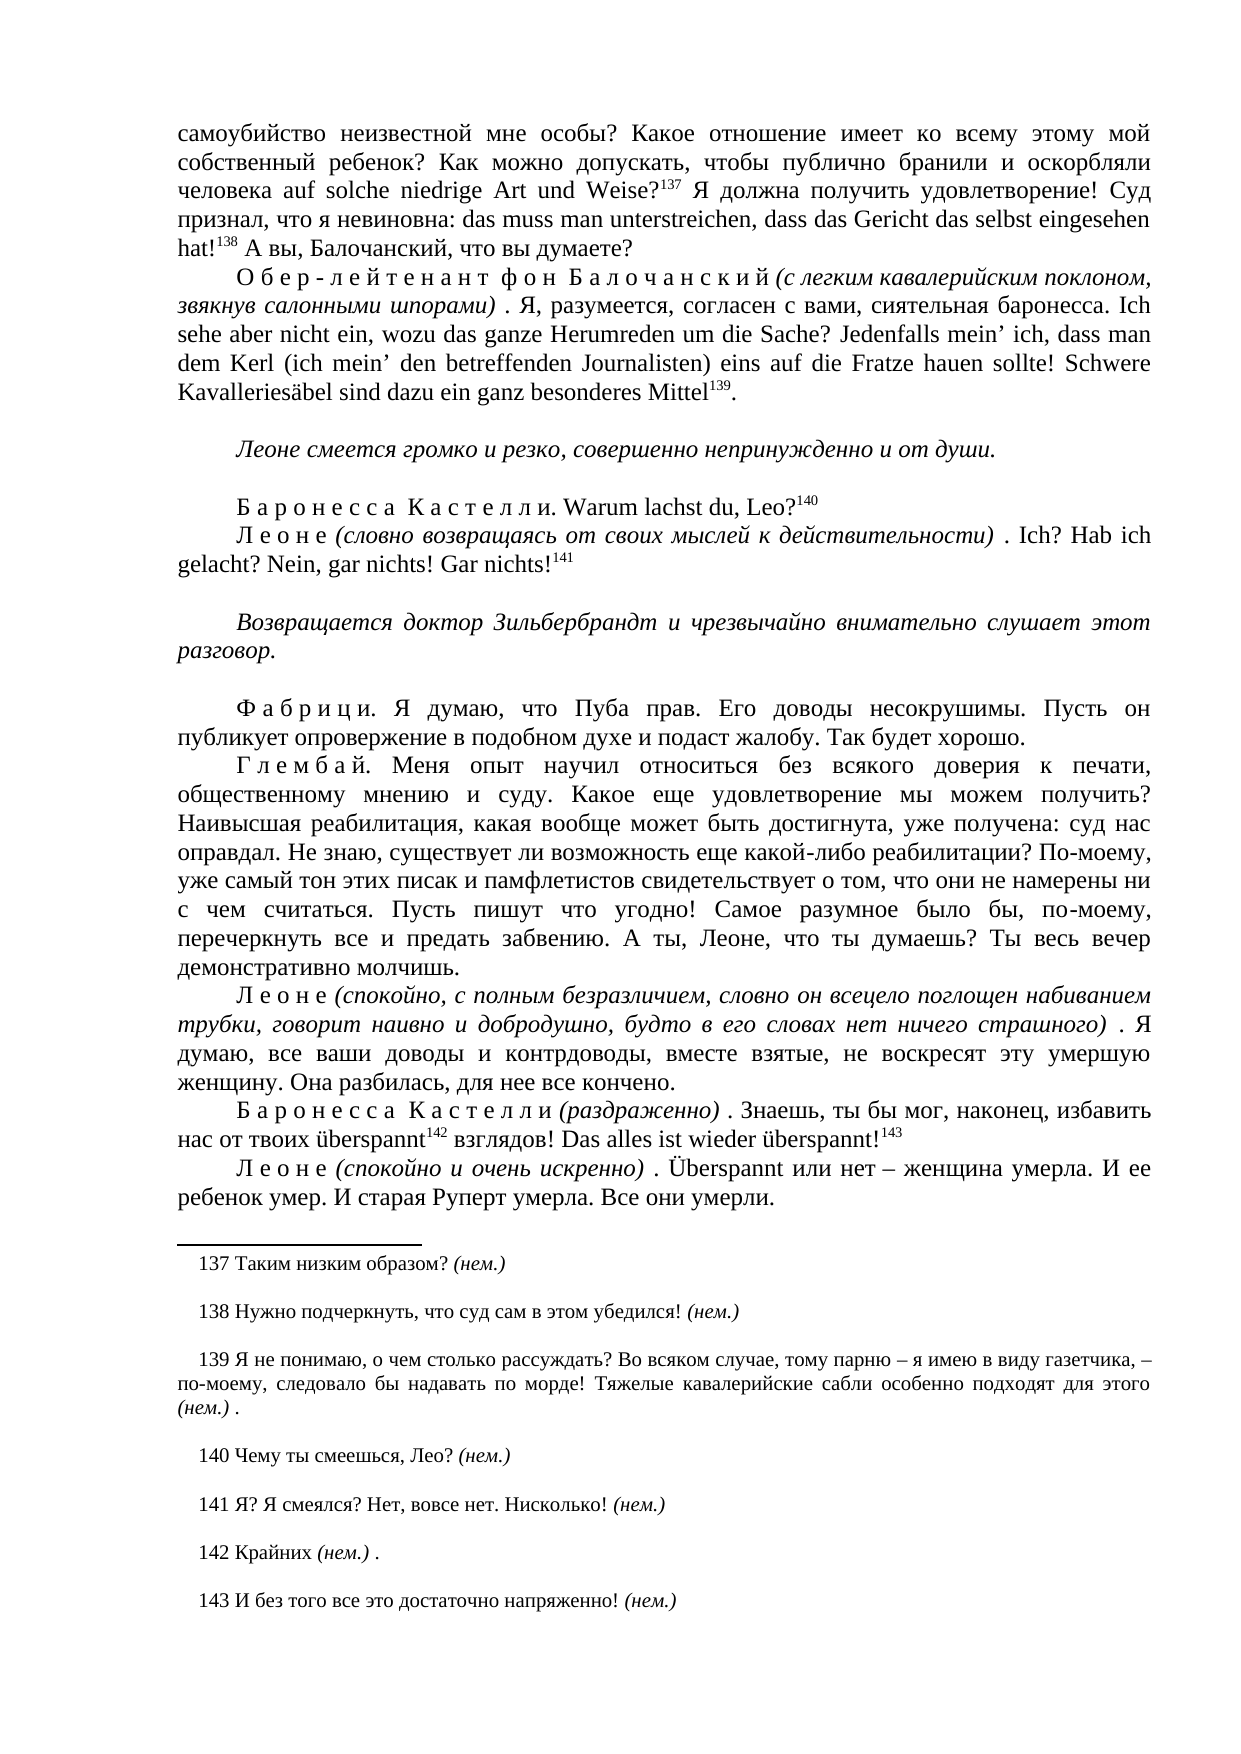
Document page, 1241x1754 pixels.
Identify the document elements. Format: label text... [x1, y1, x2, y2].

text Л е о н е (словно возвращаясь от своих мыслей к действительности) . Ich? Hab ich gelacht? Nein, gar nichts! Gar nichts! [177, 521, 1152, 578]
text Возвращается доктор Зильбербрандт и чрезвычайно внимательно слушает этот разговор. [177, 607, 1152, 664]
text Л е о н е (спокойно, с полным безразличием, словно он всецело поглощен набиванием трубки, говорит наивно и добродушно, будто в его словах нет ничего страшного) . Я думаю, все ваши доводы и контрдоводы, вместе взятые, не воскресят эту умершую женщину. Она разбилась, для нее все кончено. [177, 981, 1152, 1096]
text Г л е м б а й. Меня опыт научил относиться без всякого доверия к печати, общественному мнению и суду. Какое еще удовлетворение мы можем получить? Наивысшая реабилитация, какая вообще может быть достигнута, уже получена: суд нас оправдал. Не знаю, существует ли возможность еще какой-либо реабилитации? По-моему, уже самый тон этих писак и памфлетистов свидетельствует о том, что они не намерены ни с чем считаться. Пусть пишут что угодно! Самое разумное было бы, по-моему, перечеркнуть все и предать забвению. А ты, Леоне, что ты думаешь? Ты весь вечер демонстративно молчишь. [177, 751, 1152, 981]
text Леоне смеется громко и резко, совершенно непринужденно и от души. [177, 434, 1152, 463]
text Л е о н е (спокойно и очень искренно) . Überspannt или нет – женщина умерла. И ее ребенок умер. И старая Руперт умерла. Все они умерли. [177, 1153, 1152, 1211]
text Ф а б р и ц и. Я думаю, что Пуба прав. Его доводы несокрушимы. Пусть он публикует опровержение в подобном духе и подаст жалобу. Так будет хорошо. [177, 693, 1152, 751]
text Б а р о н е с с а К а с т е л л и (раздраженно) . Знаешь, ты бы мог, наконец, избавить нас от твоих überspannt взглядов! Das alles ist wieder überspannt! [177, 1096, 1152, 1153]
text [177, 118, 1152, 262]
text Б а р о н е с с а К а с т е л л и. Warum lachst du, Leo? [177, 492, 1152, 521]
text О б е р - л е й т е н а н т ф о н Б а л о ч а н с к и й (с легким кавалерийским поклоном, звякнув салонными шпорами) . Я, разумеется, согласен с вами, сиятельная баронесса. Ich sehe aber nicht ein, wozu das ganze Herumreden um die Sache? Jedenfalls mein’ ich, dass man dem Kerl (ich mein’ den betreffenden Journalisten) eins auf die Fratze hauen sollte! Schwere Kavalleriesäbel sind dazu ein ganz besonderes Mittel. [177, 262, 1152, 406]
